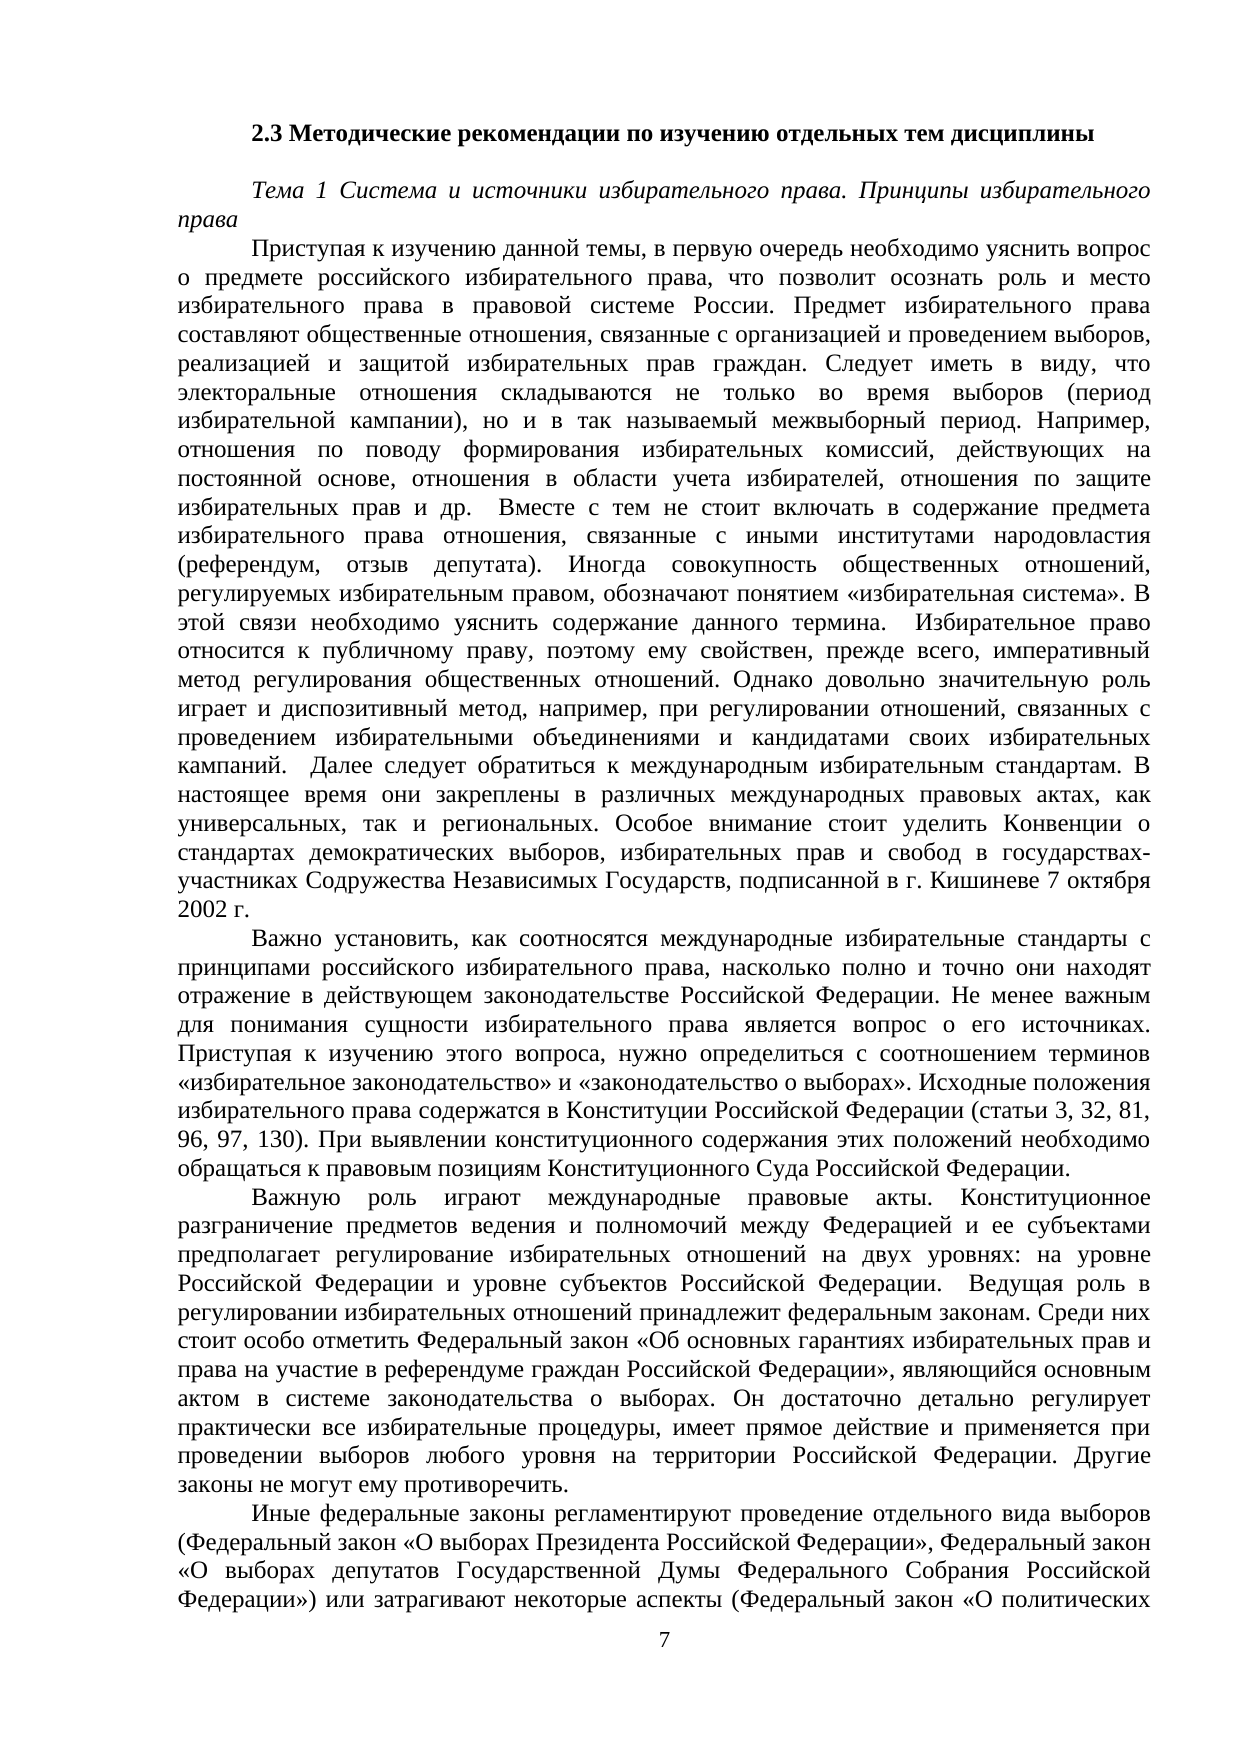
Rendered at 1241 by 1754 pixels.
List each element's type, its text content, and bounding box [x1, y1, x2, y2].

text Тема 1 Система и источники избирательного права. Принципы избирательного права [177, 176, 1152, 233]
text Приступая к изучению данной темы, в первую очередь необходимо уяснить вопрос о предмете российского избирательного права, что позволит осознать роль и место избирательного права в правовой системе России. Предмет избирательного права составляют общественные отношения, связанные с организацией и проведением выборов, реализацией и защитой избирательных прав граждан. Следует иметь в виду, что электоральные отношения складываются не только во время выборов (период избирательной кампании), но и в так называемый межвыборный период. Например, отношения по поводу формирования избирательных комиссий, действующих на постоянной основе, отношения в области учета избирателей, отношения по защите избирательных прав и др. Вместе с тем не стоит включать в содержание предмета избирательного права отношения, связанные с иными институтами народовластия (референдум, отзыв депутата). Иногда совокупность общественных отношений, регулируемых избирательным правом, обозначают понятием «избирательная система». В этой связи необходимо уяснить содержание данного термина. Избирательное право относится к публичному праву, поэтому ему свойствен, прежде всего, императивный метод регулирования общественных отношений. Однако довольно значительную роль играет и диспозитивный метод, например, при регулировании отношений, связанных с проведением избирательными объединениями и кандидатами своих избирательных кампаний. Далее следует обратиться к международным избирательным стандартам. В настоящее время они закреплены в различных международных правовых актах, как универсальных, так и региональных. Особое внимание стоит уделить Конвенции о стандартах демократических выборов, избирательных прав и свобод в государствах-участниках Содружества Независимых Государств, подписанной в г. Кишиневе 7 октября 2002 г. [177, 233, 1152, 923]
text Важно установить, как соотносятся международные избирательные стандарты с принципами российского избирательного права, насколько полно и точно они находят отражение в действующем законодательстве Российской Федерации. Не менее важным для понимания сущности избирательного права является вопрос о его источниках. Приступая к изучению этого вопроса, нужно определиться с соотношением терминов «избирательное законодательство» и «законодательство о выборах». Исходные положения избирательного права содержатся в Конституции Российской Федерации (статьи 3, 32, 81, 96, 97, 130). При выявлении конституционного содержания этих положений необходимо обращаться к правовым позициям Конституционного Суда Российской Федерации. [177, 923, 1152, 1182]
text 2.3 Методические рекомендации по изучению отдельных тем дисциплины [177, 118, 1152, 147]
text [177, 1498, 1152, 1613]
text Важную роль играют международные правовые акты. Конституционное разграничение предметов ведения и полномочий между Федерацией и ее субъектами предполагает регулирование избирательных отношений на двух уровнях: на уровне Российской Федерации и уровне субъектов Российской Федерации. Ведущая роль в регулировании избирательных отношений принадлежит федеральным законам. Среди них стоит особо отметить Федеральный закон «Об основных гарантиях избирательных прав и права на участие в референдуме граждан Российской Федерации», являющийся основным актом в системе законодательства о выборах. Он достаточно детально регулирует практически все избирательные процедуры, имеет прямое действие и применяется при проведении выборов любого уровня на территории Российской Федерации. Другие законы не могут ему противоречить. [177, 1182, 1152, 1498]
